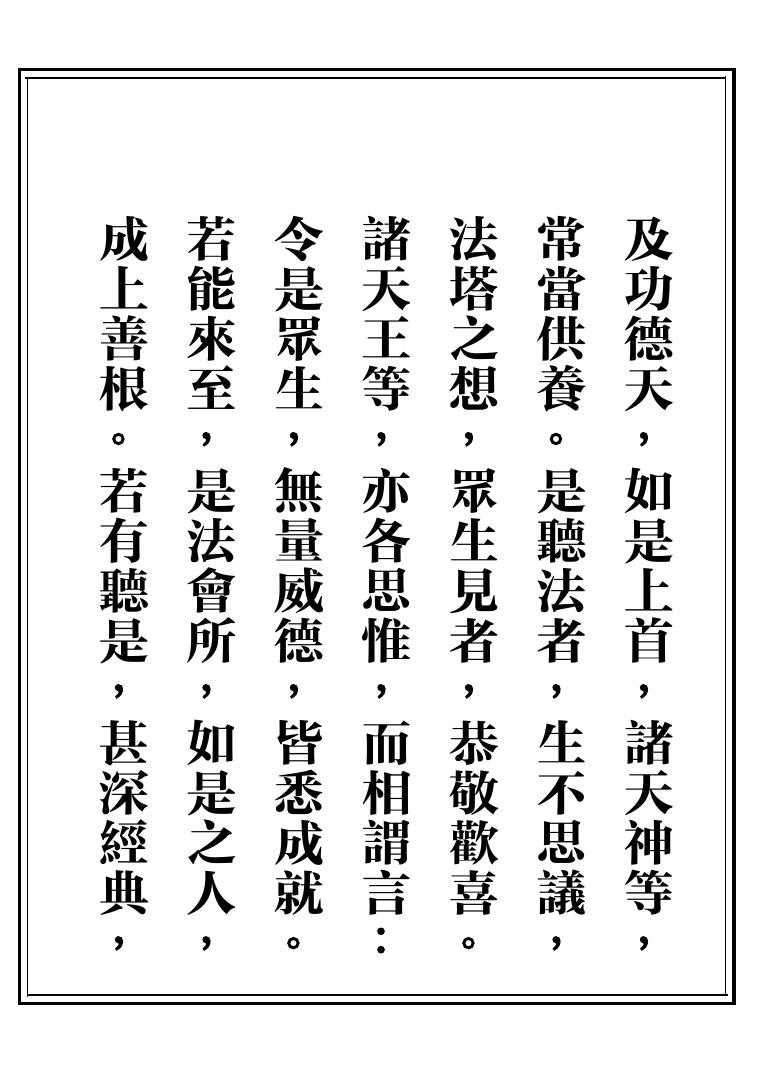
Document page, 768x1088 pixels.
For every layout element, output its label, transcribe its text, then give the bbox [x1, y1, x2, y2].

text 成上善根。若有聽是，甚深經典， [80, 114, 168, 959]
text 諸天王等，亦各思惟，而相謂言： [343, 114, 430, 959]
text 常當供養。是聽法者，生不思議， [518, 114, 605, 959]
text 及功德天，如是上首，諸天神等， [605, 114, 693, 959]
text 法塔之想，眾生見者，恭敬歡喜。 [430, 114, 518, 959]
text 令是眾生，無量威德，皆悉成就。 [255, 114, 343, 959]
text 若能來至，是法會所，如是之人， [168, 114, 255, 959]
